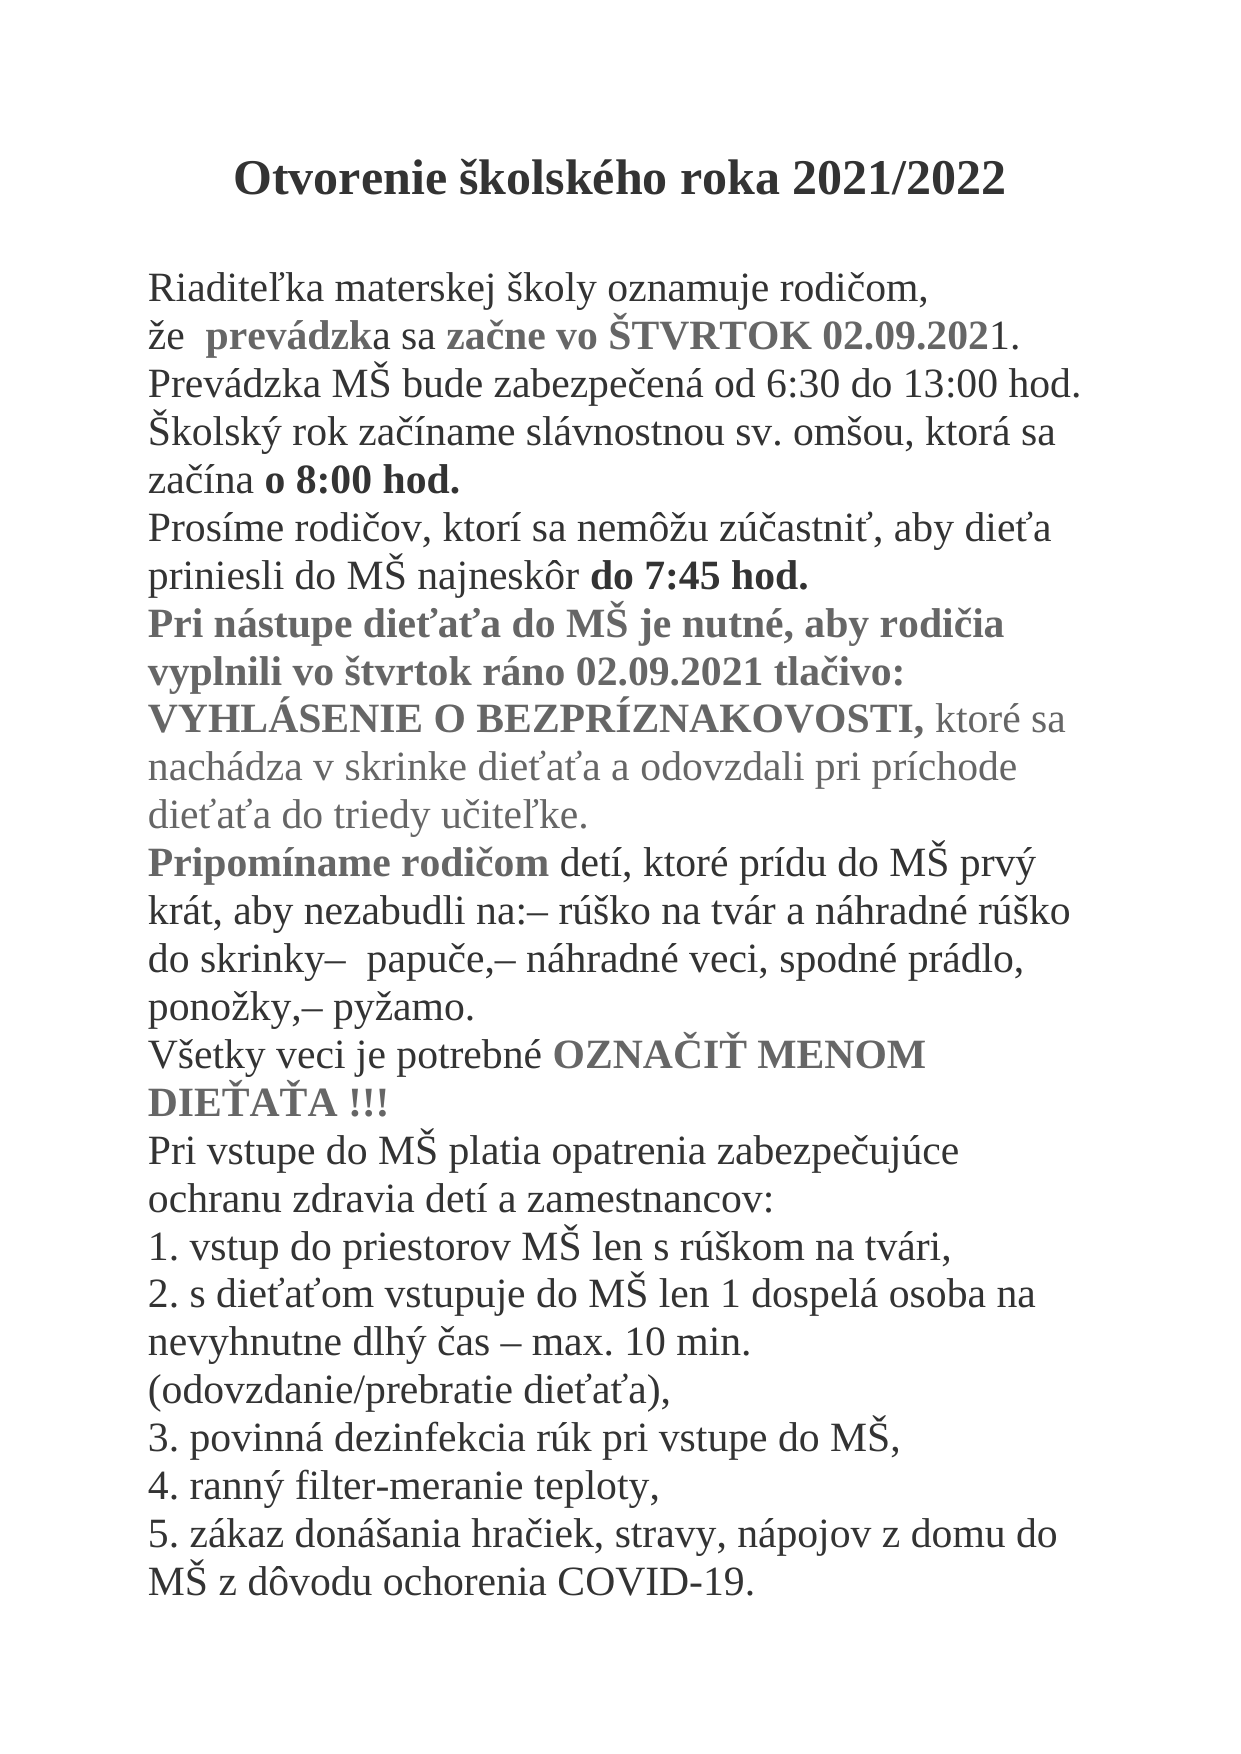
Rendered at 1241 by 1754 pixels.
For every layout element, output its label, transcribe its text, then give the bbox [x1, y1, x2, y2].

text Riaditeľka materskej školy oznamuje rodičom, že prevádzka sa začne vo ŠTVRTOK 02.09.2021. Prevádzka MŠ bude zabezpečená od 6:30 do 13:00 hod. [148, 263, 1093, 406]
text 2. s dieťaťom vstupuje do MŠ len 1 dospelá osoba na nevyhnutne dlhý čas – max. 10 min. (odovzdanie/prebratie dieťaťa), [148, 1269, 1093, 1413]
text Pripomíname rodičom detí, ktoré prídu do MŠ prvý krát, aby nezabudli na:– rúško na tvár a náhradné rúško do skrinky– papuče,– náhradné veci, spodné prádlo, ponožky,– pyžamo. [148, 838, 1093, 1029]
text Školský rok začíname slávnostnou sv. omšou, ktorá sa začína o 8:00 hod. [148, 406, 1093, 502]
text 5. zákaz donášania hračiek, stravy, nápojov z domu do MŠ z dôvodu ochorenia COVID-19. [148, 1508, 1093, 1604]
text Prosíme rodičov, ktorí sa nemôžu zúčastniť, aby dieťa priniesli do MŠ najneskôr do 7:45 hod. [148, 502, 1093, 598]
text Pri vstupe do MŠ platia opatrenia zabezpečujúce ochranu zdravia detí a zamestnancov: [148, 1125, 1093, 1221]
text 3. povinná dezinfekcia rúk pri vstupe do MŠ, [148, 1413, 1093, 1461]
text 4. ranný filter-meranie teploty, [148, 1461, 1093, 1508]
text Pri nástupe dieťaťa do MŠ je nutné, aby rodičia vyplnili vo štvrtok ráno 02.09.2021 tlačivo: VYHLÁSENIE O BEZPRÍZNAKOVOSTI, ktoré sa nachádza v skrinke dieťaťa a odovzdali pri príchode dieťaťa do triedy učiteľke. [148, 598, 1093, 838]
text 1. vstup do priestorov MŠ len s rúškom na tvári, [148, 1221, 1093, 1269]
text Otvorenie školského roka 2021/2022 [148, 148, 1093, 205]
text Všetky veci je potrebné OZNAČIŤ MENOM DIEŤAŤA !!! [148, 1029, 1093, 1125]
